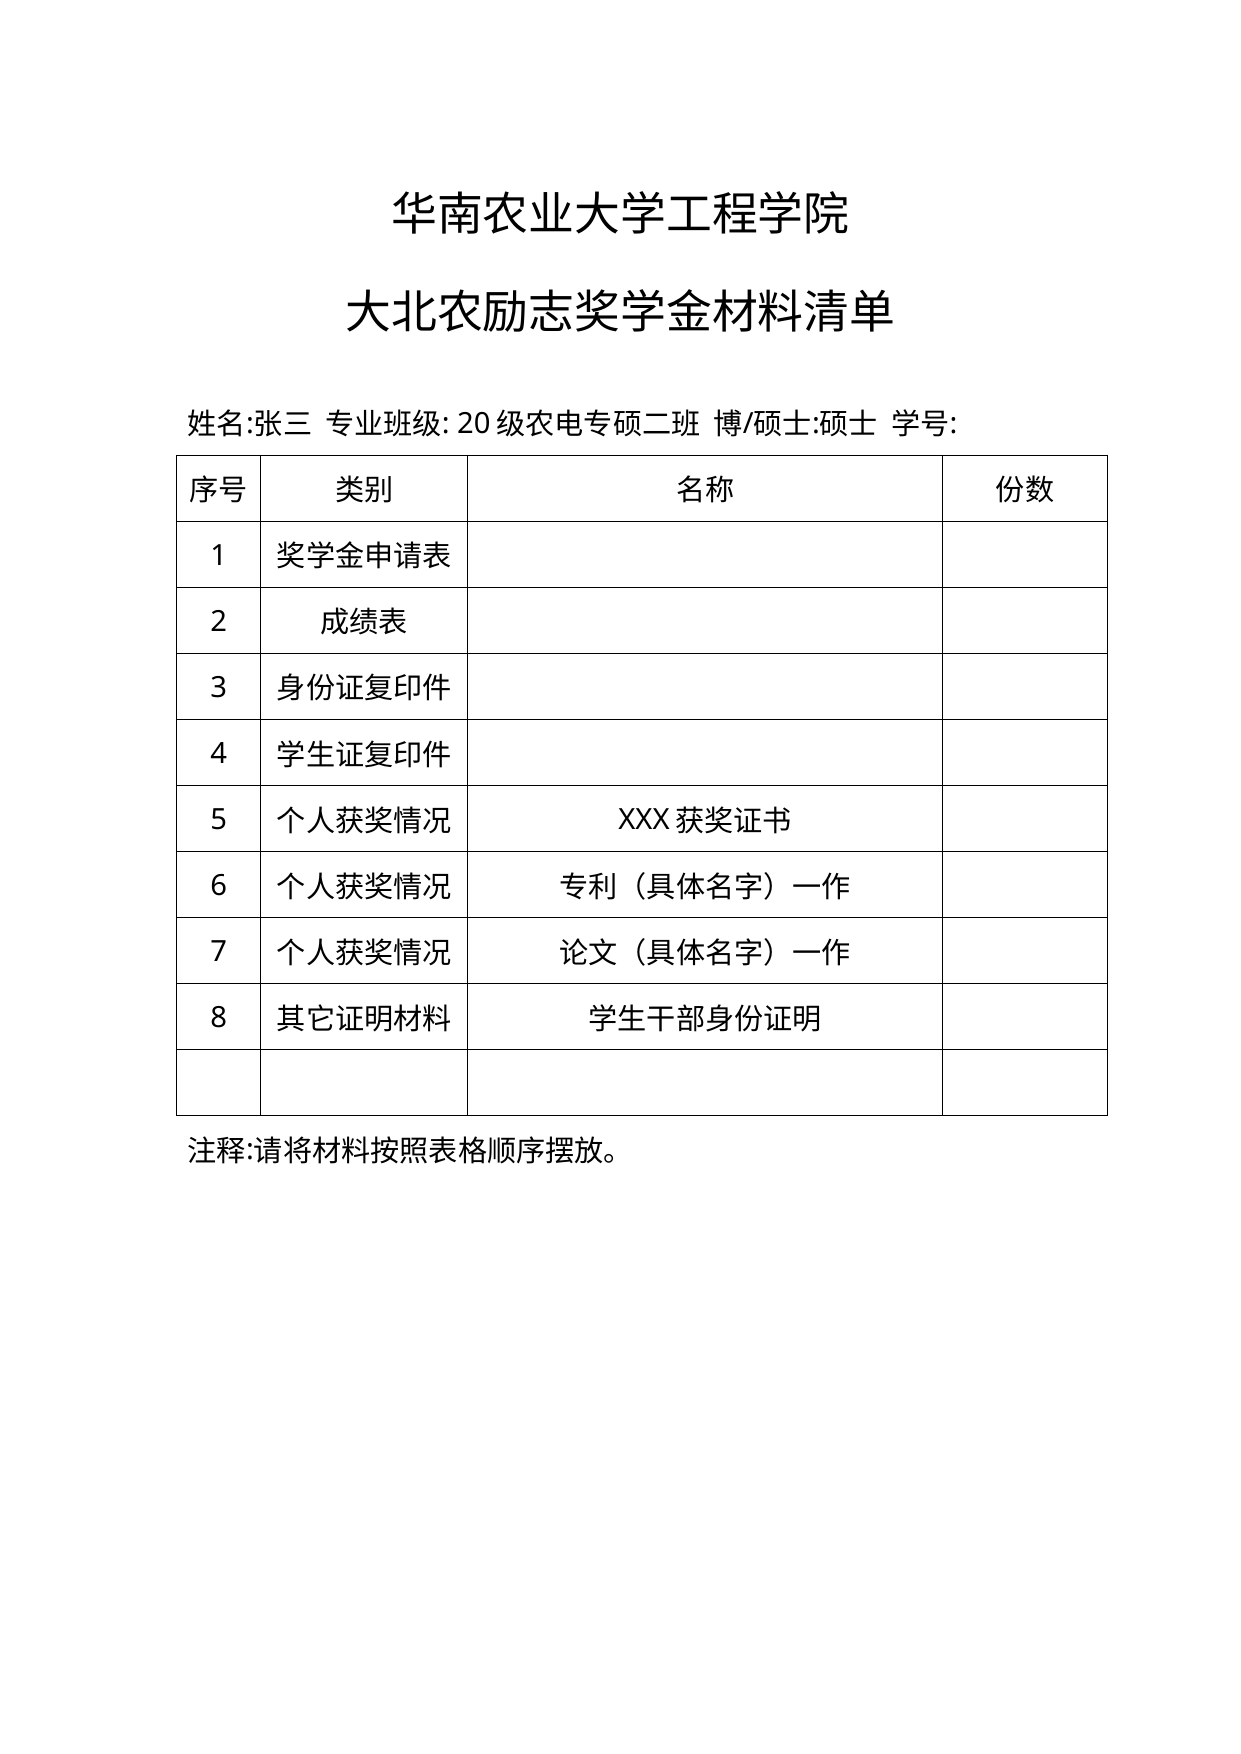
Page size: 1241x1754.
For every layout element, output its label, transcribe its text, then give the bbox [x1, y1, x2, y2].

table_cell 份数 [943, 456, 1107, 521]
table_cell 成绩表 [261, 588, 467, 653]
table_cell 序号 [177, 456, 260, 521]
table_cell [943, 654, 1107, 719]
table_cell [943, 588, 1107, 653]
table_cell [943, 720, 1107, 785]
table_cell 身份证复印件 [261, 654, 467, 719]
table_cell 个人获奖情况 [261, 786, 467, 851]
table_cell 学生证复印件 [261, 720, 467, 785]
table_cell [177, 1050, 260, 1115]
table_cell 8 [177, 984, 260, 1049]
table_cell [261, 1050, 467, 1115]
table_cell [468, 1050, 942, 1115]
table_cell 类别 [261, 456, 467, 521]
table_cell [468, 588, 942, 653]
table_cell 7 [177, 918, 260, 983]
table_header 姓名:张三 专业班级: 20级农电专硕二班 博/硕士:硕士 学号: [176, 390, 1107, 454]
table_cell 学生干部身份证明 [468, 984, 942, 1049]
table_cell XXX获奖证书 [468, 786, 942, 851]
table_cell [468, 654, 942, 719]
table_cell 4 [177, 720, 260, 785]
table_cell [468, 522, 942, 587]
table_cell 个人获奖情况 [261, 852, 467, 917]
table_cell [943, 786, 1107, 851]
table_cell 专利（具体名字）一作 [468, 852, 942, 917]
table_cell [468, 720, 942, 785]
table_cell 论文（具体名字）一作 [468, 918, 942, 983]
table_cell [943, 1050, 1107, 1115]
table_cell 2 [177, 588, 260, 653]
table_cell 名称 [468, 456, 942, 521]
table_cell [943, 984, 1107, 1049]
text 大北农励志奖学金材料清单 [187, 259, 1053, 357]
text 华南农业大学工程学院 [187, 162, 1053, 259]
table_cell 6 [177, 852, 260, 917]
table_cell [943, 852, 1107, 917]
table_cell 注释:请将材料按照表格顺序摆放。 [176, 1116, 1107, 1181]
table_cell 奖学金申请表 [261, 522, 467, 587]
table_cell 1 [177, 522, 260, 587]
table_cell 3 [177, 654, 260, 719]
table_cell [943, 918, 1107, 983]
table_cell [943, 522, 1107, 587]
table_cell 5 [177, 786, 260, 851]
table_cell 其它证明材料 [261, 984, 467, 1049]
table_cell 个人获奖情况 [261, 918, 467, 983]
